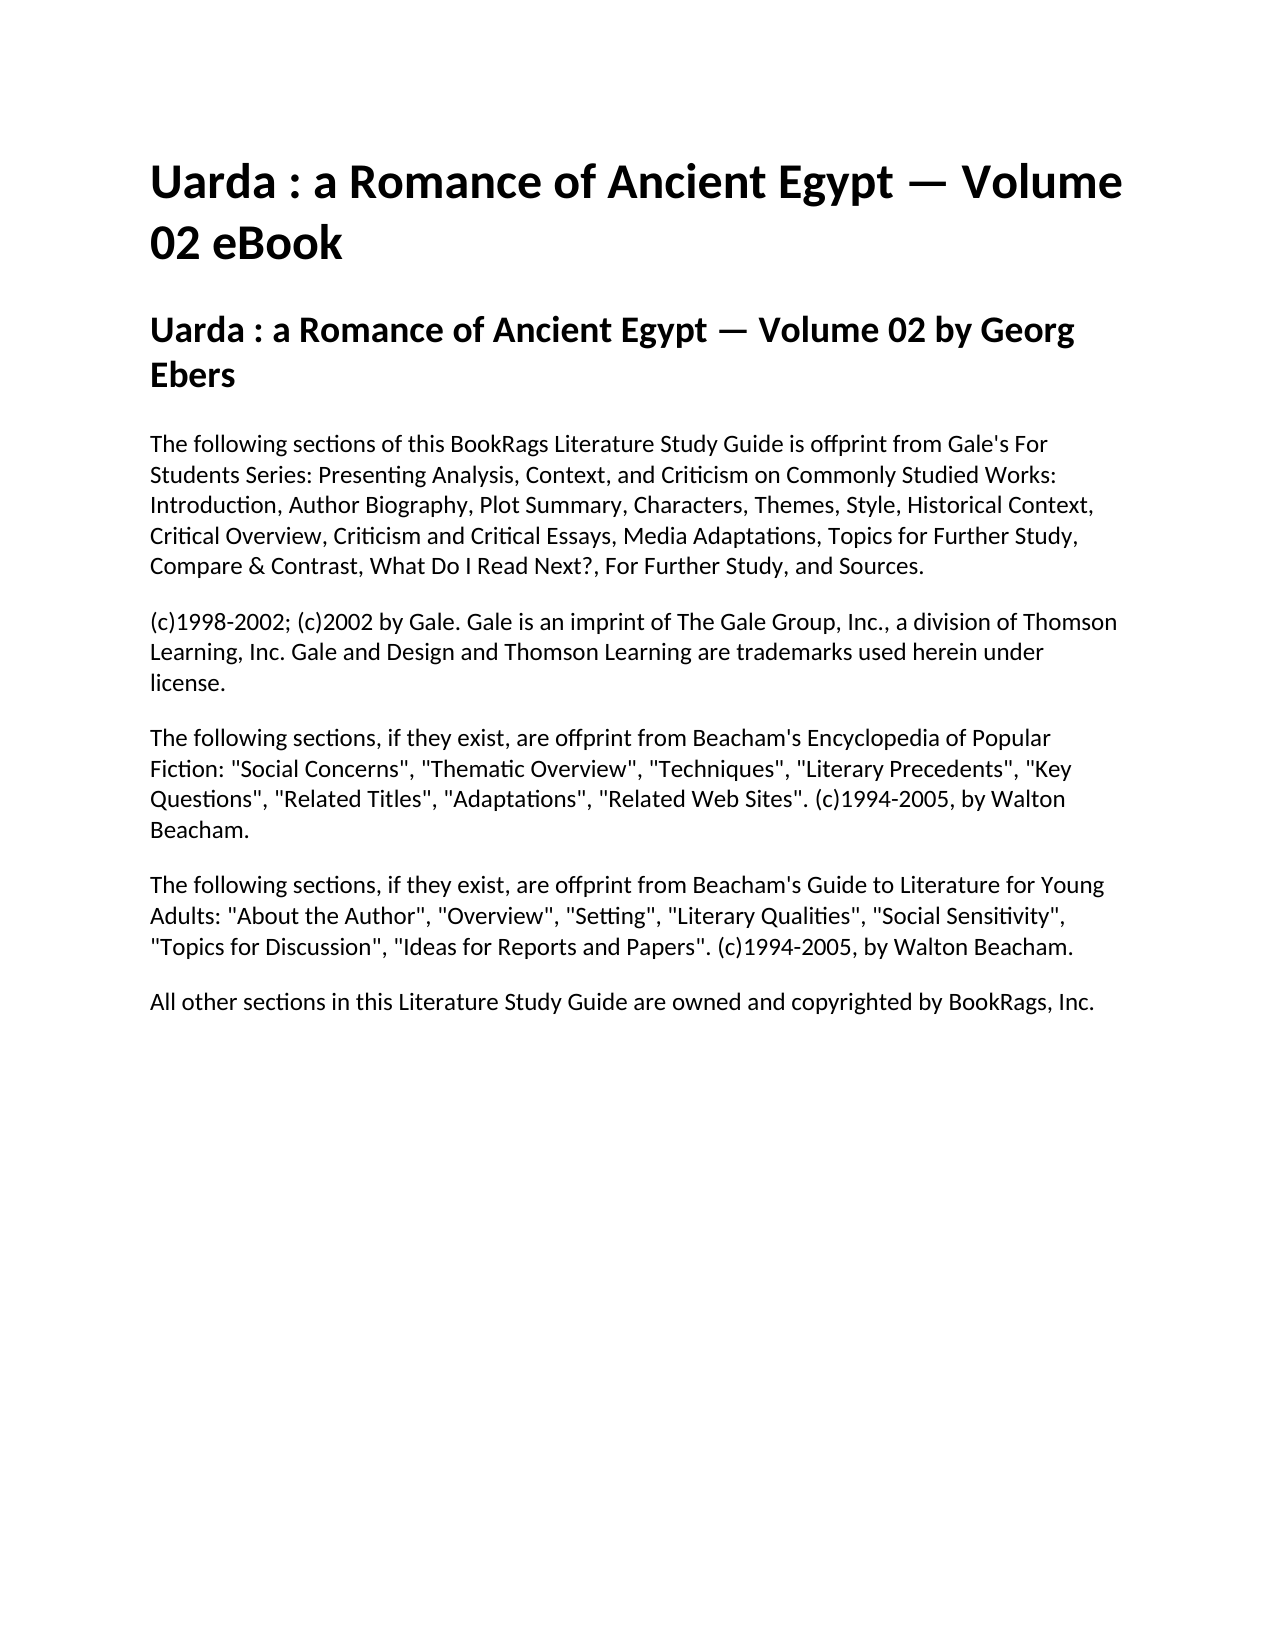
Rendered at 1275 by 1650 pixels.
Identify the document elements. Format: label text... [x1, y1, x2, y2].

text Uarda : a Romance of Ancient Egypt — Volume 02 eBook [150, 150, 1125, 272]
text The following sections, if they exist, are offprint from Beacham's Encyclopedia of Popular Fiction: "Social Concerns", "Thematic Overview", "Techniques", "Literary Precedents", "Key Questions", "Related Titles", "Adaptations", "Related Web Sites". (c)1994-2005, by Walton Beacham. [150, 723, 1125, 845]
text The following sections, if they exist, are offprint from Beacham's Guide to Literature for Young Adults: "About the Author", "Overview", "Setting", "Literary Qualities", "Social Sensitivity", "Topics for Discussion", "Ideas for Reports and Papers". (c)1994-2005, by Walton Beacham. [150, 870, 1125, 961]
text Uarda : a Romance of Ancient Egypt — Volume 02 by Georg Ebers [150, 306, 1125, 397]
text (c)1998-2002; (c)2002 by Gale. Gale is an imprint of The Gale Group, Inc., a division of Thomson Learning, Inc. Gale and Design and Thomson Learning are trademarks used herein under license. [150, 606, 1125, 698]
text The following sections of this BookRags Literature Study Guide is offprint from Gale's For Students Series: Presenting Analysis, Context, and Criticism on Commonly Studied Works: Introduction, Author Biography, Plot Summary, Characters, Themes, Style, Historical Context, Critical Overview, Criticism and Critical Essays, Media Adaptations, Topics for Further Study, Compare & Contrast, What Do I Read Next?, For Further Study, and Sources. [150, 428, 1125, 581]
text All other sections in this Literature Study Guide are owned and copyrighted by BookRags, Inc. [150, 986, 1125, 1017]
